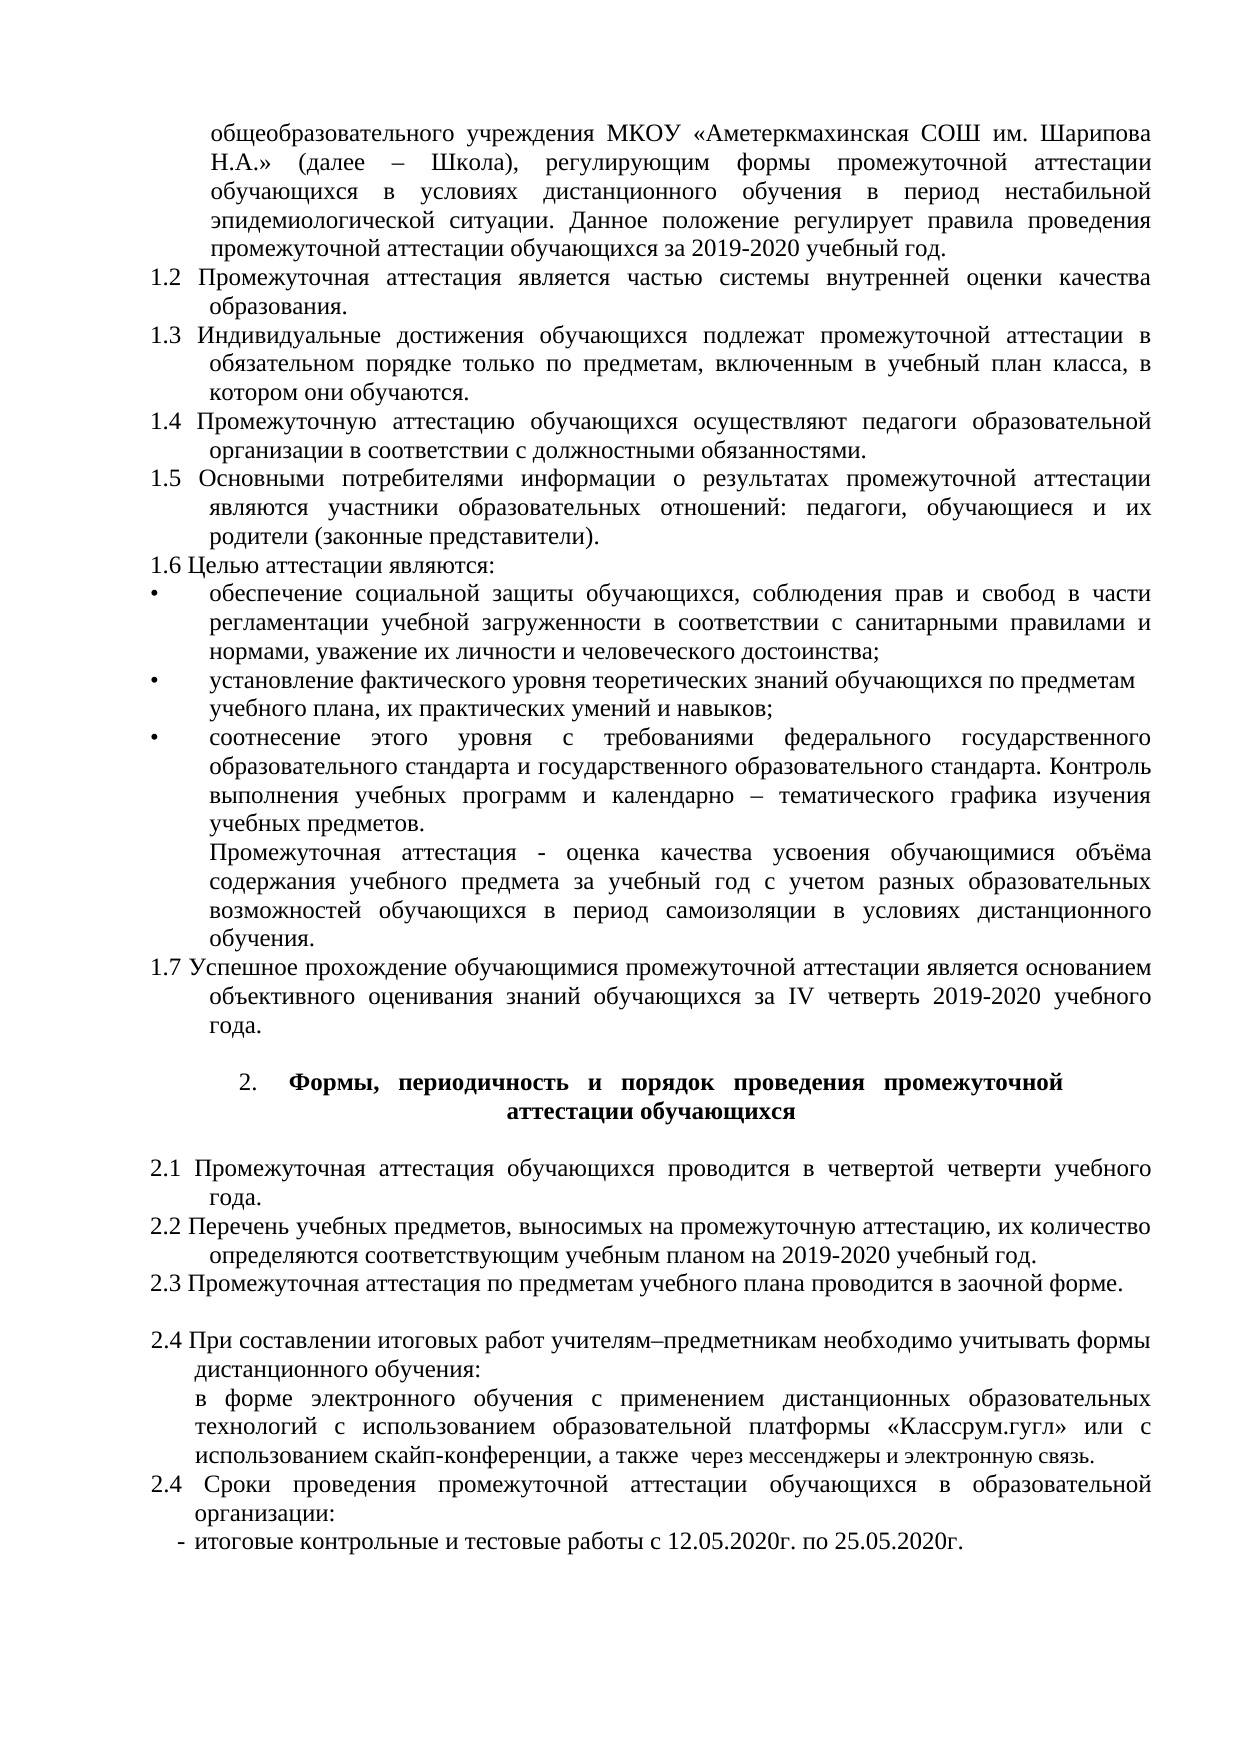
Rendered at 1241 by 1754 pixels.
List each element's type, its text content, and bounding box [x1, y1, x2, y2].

text 1.3 Индивидуальные достижения обучающихся подлежат промежуточной аттестации в обязательном порядке только по предметам, включенным в учебный план класса, в котором они обучаются. [150, 320, 1152, 406]
list Формы, периодичность и порядок проведения промежуточной [150, 1067, 1152, 1096]
list итоговые контрольные и тестовые работы с 12.05.2020г. по 25.05.2020г. [177, 1526, 1152, 1555]
list соотнесение этого уровня с требованиями федерального государственного образовательного стандарта и государственного образовательного стандарта. Контроль выполнения учебных программ и календарно – тематического графика изучения учебных предметов. [150, 722, 1152, 837]
text 2.2 Перечень учебных предметов, выносимых на промежуточную аттестацию, их количество определяются соответствующим учебным планом на 2019-2020 учебный год. [150, 1211, 1152, 1268]
text в форме электронного обучения с применением дистанционных образовательных технологий с использованием образовательной платформы «Классрум.гугл» или с использованием скайп-конференции, а также через мессенджеры и электронную связь. [195, 1383, 1152, 1469]
text 1.6 Целью аттестации являются: [150, 550, 1152, 578]
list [173, 118, 1152, 262]
text 2.4 При составлении итоговых работ учителям–предметникам необходимо учитывать формы дистанционного обучения: [151, 1325, 1152, 1383]
text 1.7 Успешное прохождение обучающимися промежуточной аттестации является основанием объективного оценивания знаний обучающихся за IV четверть 2019-2020 учебного года. [150, 952, 1152, 1038]
text Промежуточная аттестация - оценка качества усвоения обучающимися объёма содержания учебного предмета за учебный год с учетом разных образовательных возможностей обучающихся в период самоизоляции в условиях дистанционного обучения. [209, 837, 1152, 952]
text 2.1 Промежуточная аттестация обучающихся проводится в четвертой четверти учебного года. [150, 1153, 1152, 1211]
text 1.4 Промежуточную аттестацию обучающихся осуществляют педагоги образовательной организации в соответствии с должностными обязанностями. [150, 406, 1152, 463]
text 1.2 Промежуточная аттестация является частью системы внутренней оценки качества образования. [150, 262, 1152, 320]
text 1.5 Основными потребителями информации о результатах промежуточной аттестации являются участники образовательных отношений: педагоги, обучающиеся и их родители (законные представители). [150, 463, 1152, 550]
text 2.4 Сроки проведения промежуточной аттестации обучающихся в образовательной организации: [151, 1469, 1152, 1526]
text аттестации обучающихся [150, 1096, 1152, 1125]
list обеспечение социальной защиты обучающихся, соблюдения прав и свобод в части регламентации учебной загруженности в соответствии с санитарными правилами и нормами, уважение их личности и человеческого достоинства; [150, 578, 1152, 665]
text 2.3 Промежуточная аттестация по предметам учебного плана проводится в заочной форме. [150, 1268, 1150, 1297]
list установление фактического уровня теоретических знаний обучающихся по предметам учебного плана, их практических умений и навыков; [150, 665, 1152, 722]
